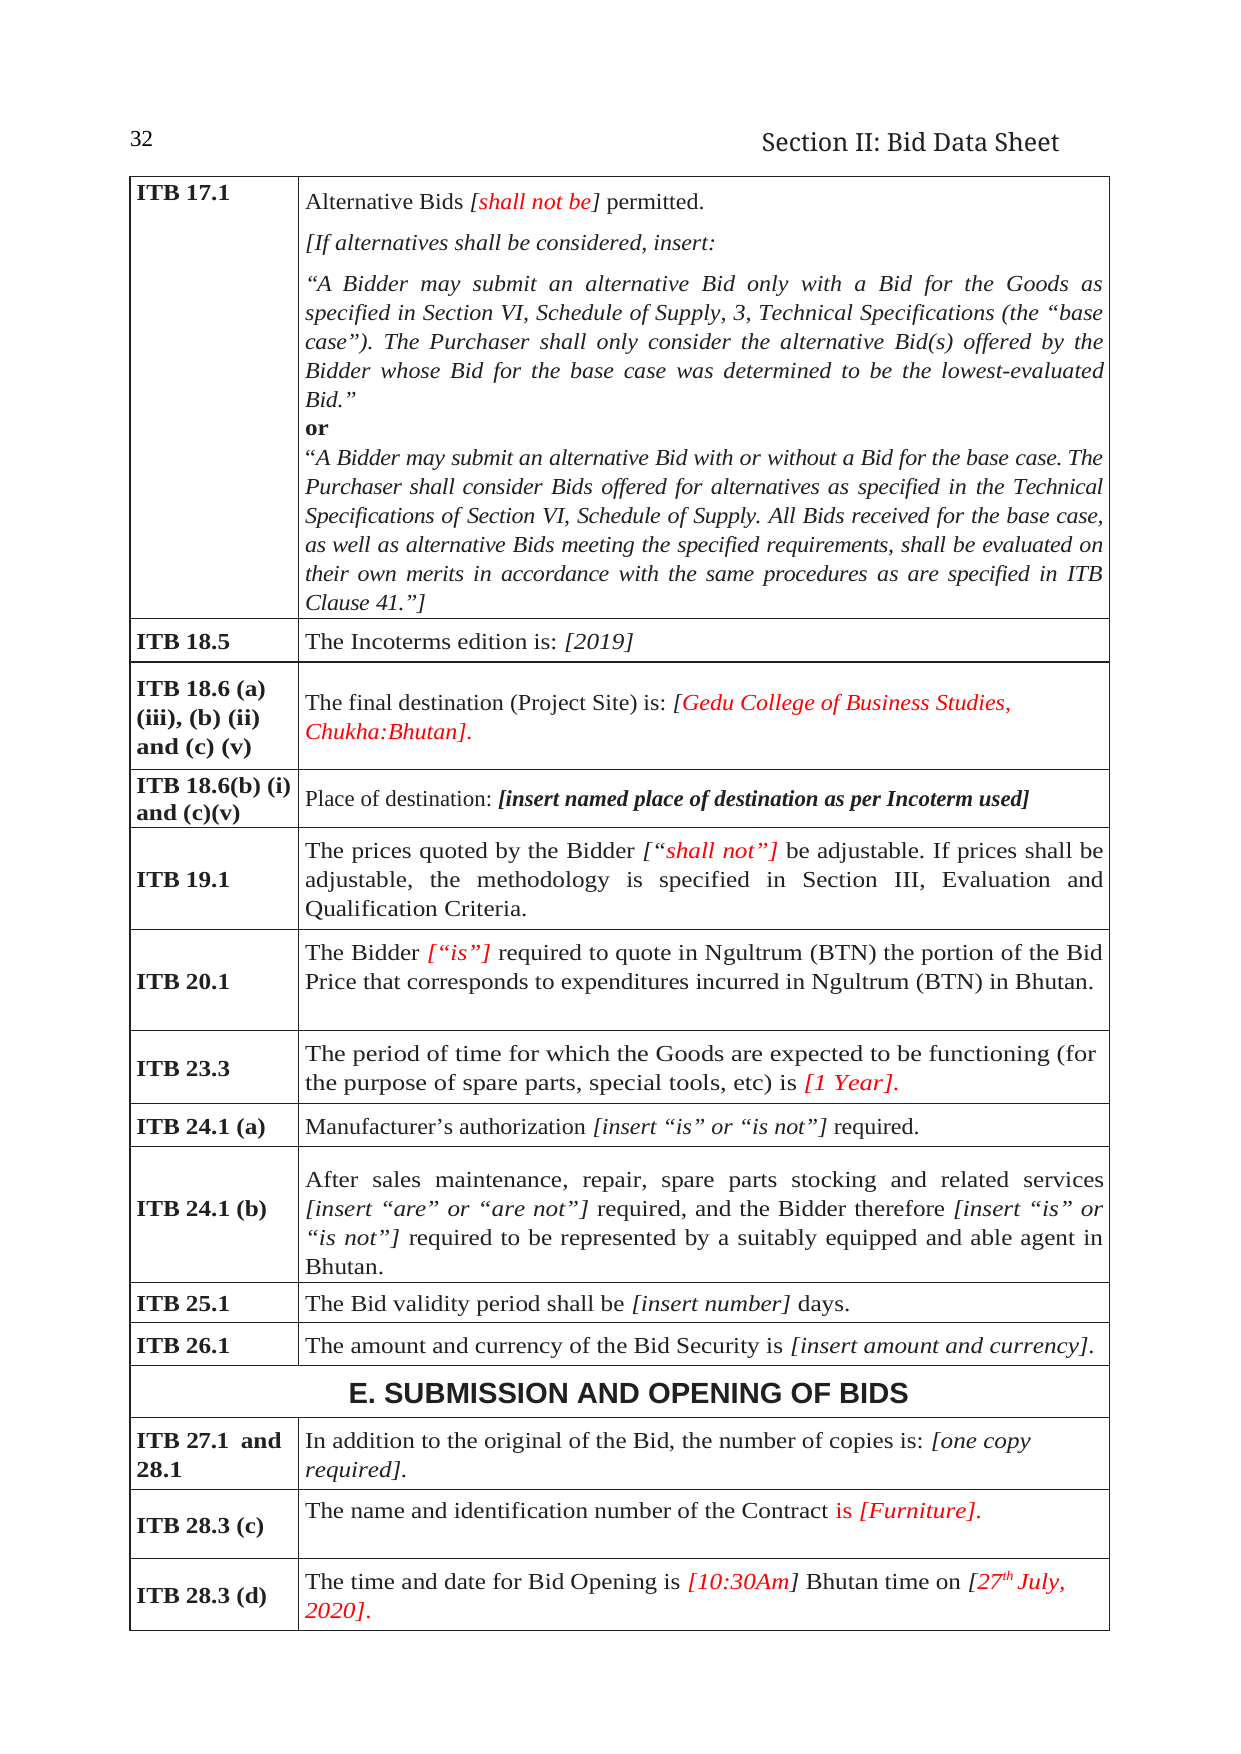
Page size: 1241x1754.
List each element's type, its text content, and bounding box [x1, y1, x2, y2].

table_header ITB 17.1 [131, 177, 298, 617]
table_cell ITB 25.1 [131, 1283, 298, 1322]
table_cell ITB 24.1 (a) [131, 1104, 298, 1146]
table_cell ITB 24.1 (b) [131, 1147, 298, 1282]
table_cell The Bidder [“is”] required to quote in Ngultrum (BTN) the portion of the Bid Price that corresponds to expenditures incurred in Ngultrum (BTN) in Bhutan. [299, 930, 1109, 1030]
table_cell ITB 27.1 and 28.1 [131, 1418, 298, 1488]
table_cell ITB 18.6 (a) (iii), (b) (ii) and (c) (v) [131, 663, 298, 769]
table_cell ITB 18.5 [131, 619, 298, 661]
table_cell The amount and currency of the Bid Security is [insert amount and currency]. [299, 1323, 1109, 1365]
table_cell The final destination (Project Site) is: [Gedu College of Business Studies, Chukha:Bhutan]. [299, 663, 1109, 769]
table_cell E. SUBMISSION AND OPENING OF BIDS [131, 1366, 1109, 1417]
table_cell Manufacturer’s authorization [insert “is” or “is not”] required. [299, 1104, 1109, 1146]
table_cell The name and identification number of the Contract is [Furniture]. [299, 1490, 1109, 1558]
table_cell After sales maintenance, repair, spare parts stocking and related services [insert “are” or “are not”] required, and the Bidder therefore [insert “is” or “is not”] required to be represented by a suitably equipped and able agent in Bhutan. [299, 1147, 1109, 1282]
table_cell ITB 19.1 [131, 828, 298, 929]
table_cell The Bid validity period shall be [insert number] days. [299, 1283, 1109, 1322]
table_cell The prices quoted by the Bidder [“shall not”] be adjustable. If prices shall be adjustable, the methodology is specified in Section III, Evaluation and Qualification Criteria. [299, 828, 1109, 929]
table_cell Place of destination: [insert named place of destination as per Incoterm used] [299, 770, 1109, 827]
table_cell ITB 18.6(b) (i) and (c)(v) [131, 770, 298, 827]
table_cell The time and date for Bid Opening is [10:30Am] Bhutan time on [27th July, 2020]. [299, 1559, 1109, 1629]
table_cell ITB 26.1 [131, 1323, 298, 1365]
table_cell In addition to the original of the Bid, the number of copies is: [one copy required]. [299, 1418, 1109, 1488]
table_header Alternative Bids [shall not be] permitted. [If alternatives shall be considered, insert: “A Bidder may submit an alternative Bid only with a Bid for the Goods as specified in Section VI, Schedule of Supply, 3, Technical Specifications (the “base case”). The Purchaser shall only consider the alternative Bid(s) offered by the Bidder whose Bid for the base case was determined to be the lowest-evaluated Bid.” or “A Bidder may submit an alternative Bid with or without a Bid for the base case. The Purchaser shall consider Bids offered for alternatives as specified in the Technical Specifications of Section VI, Schedule of Supply. All Bids received for the base case, as well as alternative Bids meeting the specified requirements, shall be evaluated on their own merits in accordance with the same procedures as are specified in ITB Clause 41.”] [299, 177, 1109, 617]
table_cell ITB 28.3 (c) [131, 1490, 298, 1558]
table_cell The period of time for which the Goods are expected to be functioning (for the purpose of spare parts, special tools, etc) is [1 Year]. [299, 1031, 1109, 1103]
table_cell ITB 20.1 [131, 930, 298, 1030]
table_cell The Incoterms edition is: [2019] [299, 619, 1109, 661]
table_cell ITB 28.3 (d) [131, 1559, 298, 1629]
table_cell ITB 23.3 [131, 1031, 298, 1103]
